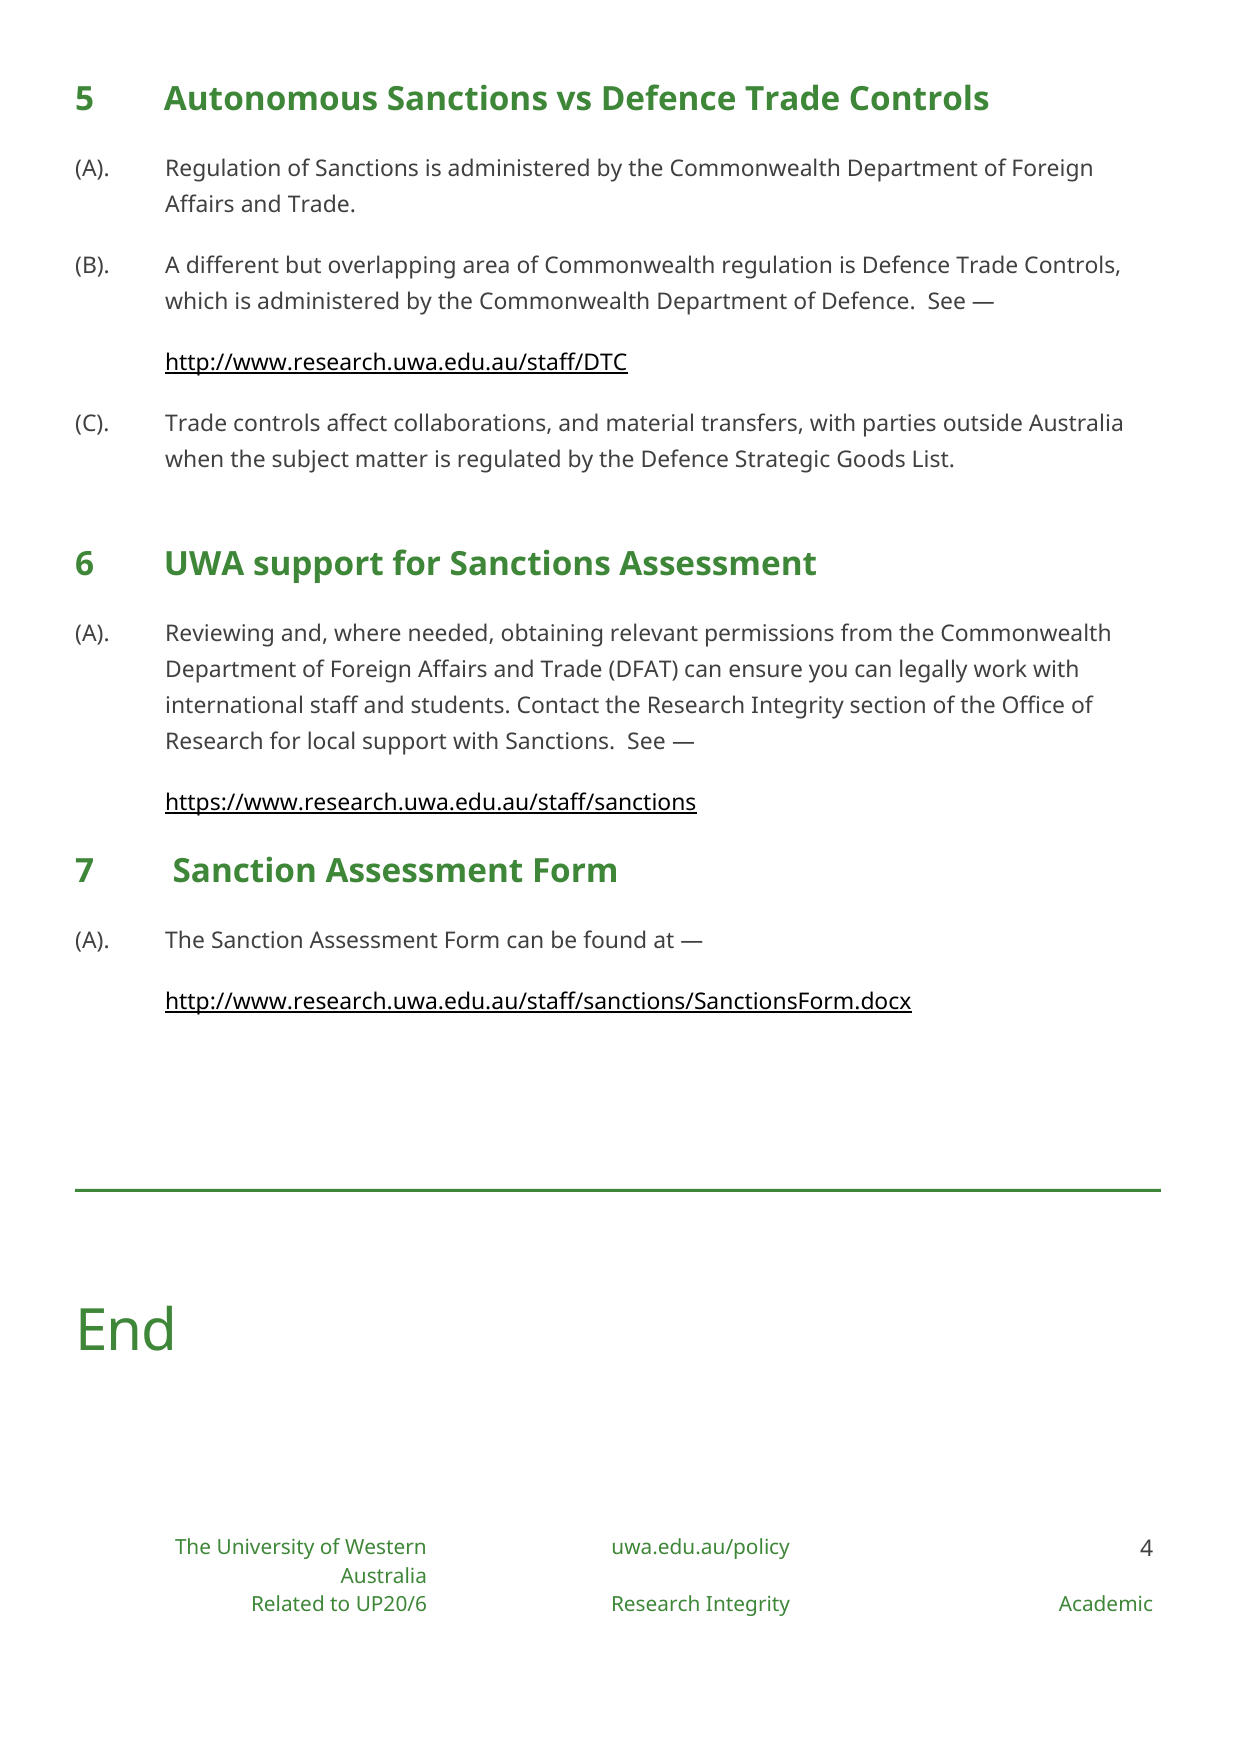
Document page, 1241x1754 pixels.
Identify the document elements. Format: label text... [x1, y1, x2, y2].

subtitle https://www.research.uwa.edu.au/staff/sanctions [165, 786, 1165, 817]
subtitle Sanction Assessment Form [75, 847, 1165, 892]
subtitle The Sanction Assessment Form can be found at — [75, 924, 1165, 955]
subtitle http://www.research.uwa.edu.au/staff/DTC [165, 346, 1165, 377]
subtitle UWA support for Sanctions Assessment [75, 540, 1165, 585]
subtitle A different but overlapping area of Commonwealth regulation is Defence Trade Controls, which is administered by the Commonwealth Department of Defence. See — [75, 249, 1165, 316]
text End [75, 1288, 1165, 1367]
subtitle http://www.research.uwa.edu.au/staff/sanctions/SanctionsForm.docx [165, 985, 1165, 1016]
subtitle Reviewing and, where needed, obtaining relevant permissions from the Commonwealth Department of Foreign Affairs and Trade (DFAT) can ensure you can legally work with international staff and students. Contact the Research Integrity section of the Office of Research for local support with Sanctions. See — [75, 617, 1165, 756]
subtitle Regulation of Sanctions is administered by the Commonwealth Department of Foreign Affairs and Trade. [75, 152, 1165, 219]
subtitle Autonomous Sanctions vs Defence Trade Controls [75, 75, 1165, 120]
subtitle Trade controls affect collaborations, and material transfers, with parties outside Australia when the subject matter is regulated by the Defence Strategic Goods List. [75, 407, 1165, 474]
